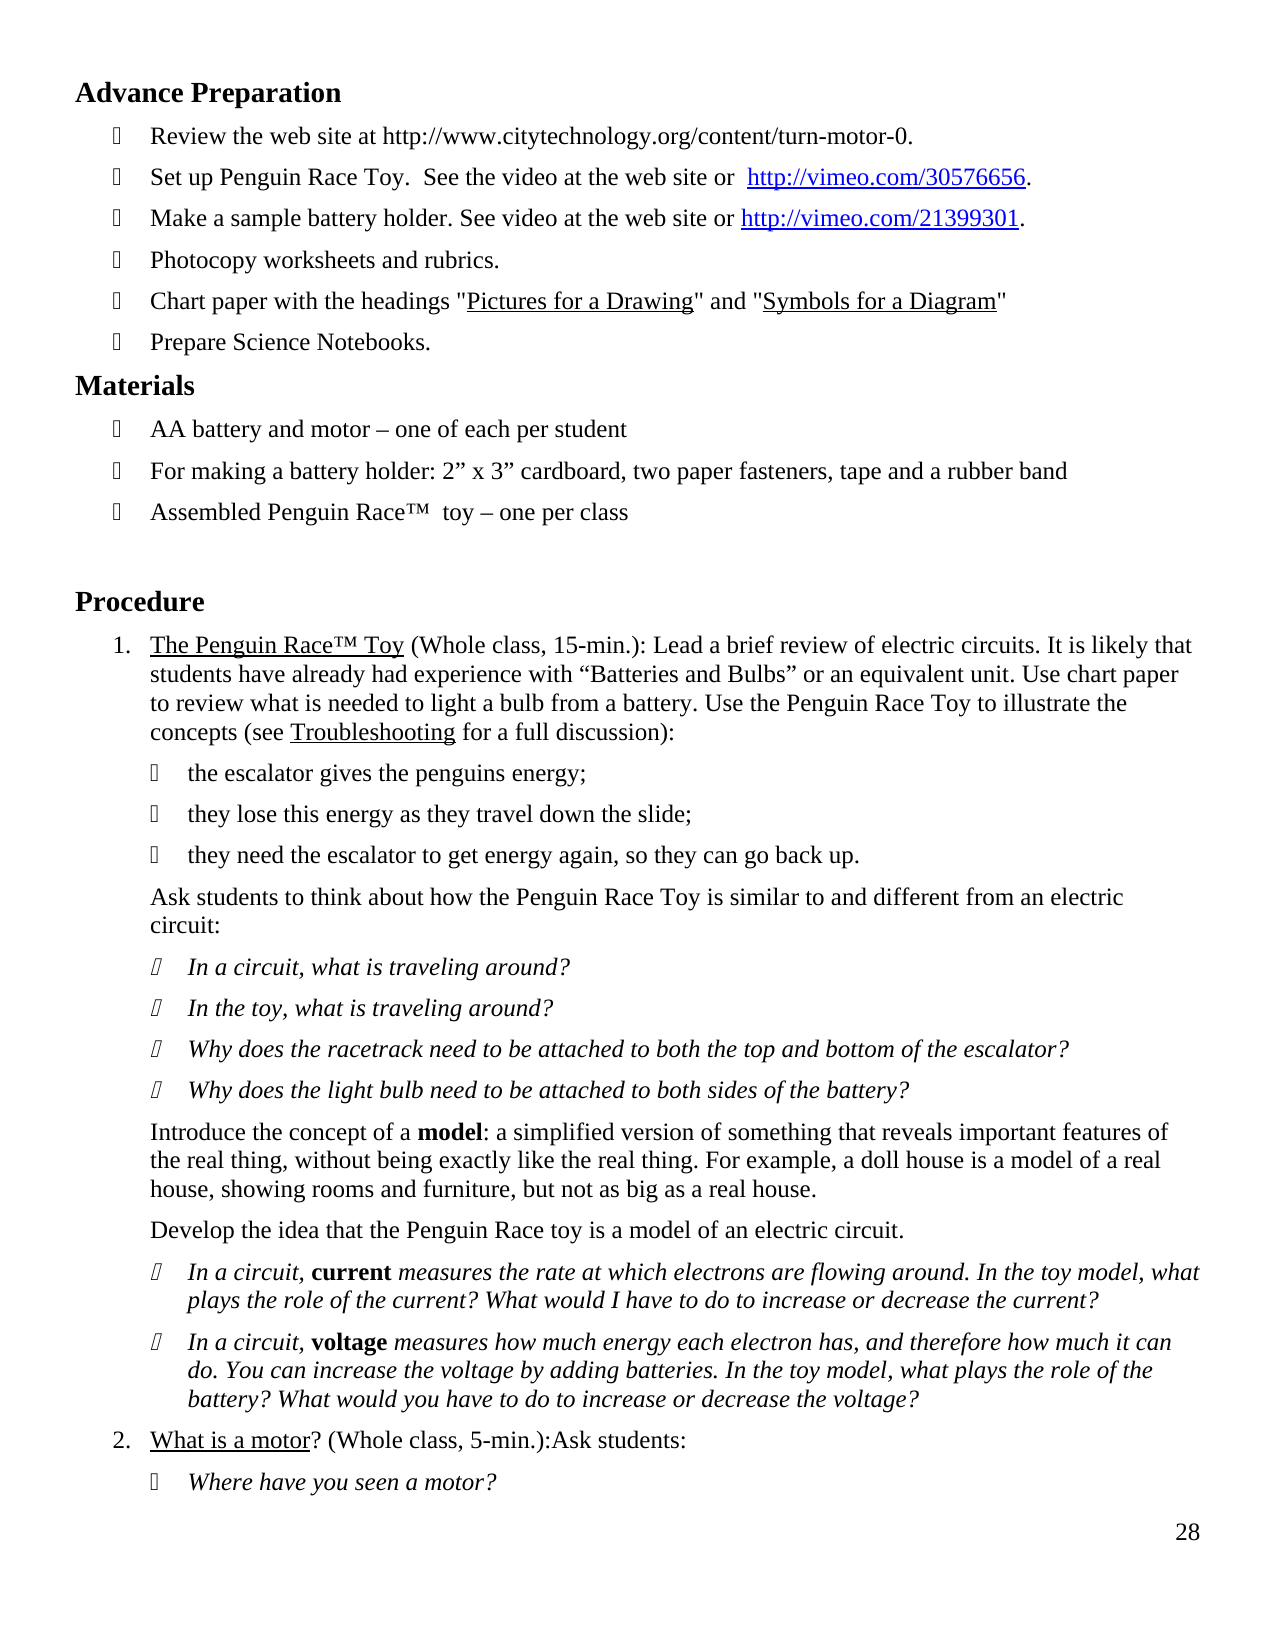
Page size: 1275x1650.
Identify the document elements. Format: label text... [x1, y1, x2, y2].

list In a circuit, current measures the rate at which electrons are flowing around. In the toy model, what plays the role of the current? What would I have to do to increase or decrease the current? [150, 1257, 1200, 1314]
text Procedure [75, 584, 1200, 618]
list AA battery and motor – one of each per student [112, 414, 1200, 443]
list In a circuit, what is traveling around? [150, 952, 1200, 980]
list Assembled Penguin Race™ toy – one per class [112, 497, 1200, 526]
list they lose this energy as they travel down the slide; [150, 799, 1200, 828]
text Advance Preparation [75, 75, 1200, 108]
list Photocopy worksheets and rubrics. [112, 245, 1200, 273]
list Make a sample battery holder. See video at the web site or http://vimeo.com/21399301. [112, 203, 1200, 232]
list Chart paper with the headings "Pictures for a Drawing" and "Symbols for a Diagram" [112, 286, 1200, 315]
list Why does the racetrack need to be attached to both the top and bottom of the escalator? [150, 1034, 1200, 1063]
list Where have you seen a motor? [150, 1467, 1200, 1495]
text Develop the idea that the Penguin Race toy is a model of an electric circuit. [150, 1215, 1200, 1244]
list they need the escalator to get energy again, so they can go back up. [150, 840, 1200, 869]
list The Penguin Race™ Toy (Whole class, 15-min.): Lead a brief review of electric circuits. It is likely that students have already had experience with “Batteries and Bulbs” or an equivalent unit. Use chart paper to review what is needed to light a bulb from a battery. Use the Penguin Race Toy to illustrate the concepts (see Troubleshooting for a full discussion): [112, 630, 1200, 745]
list What is a motor? (Whole class, 5-min.):Ask students: [112, 1425, 1200, 1454]
list Prepare Science Notebooks. [112, 327, 1200, 356]
list Set up Penguin Race Toy. See the video at the web site or http://vimeo.com/30576656. [112, 162, 1200, 191]
list For making a battery holder: 2” x 3” cardboard, two paper fasteners, tape and a rubber band [112, 456, 1200, 484]
text Materials [75, 368, 1200, 402]
text Ask students to think about how the Penguin Race Toy is similar to and different from an electric circuit: [150, 882, 1200, 939]
list Why does the light bulb need to be attached to both sides of the battery? [150, 1075, 1200, 1104]
list In a circuit, voltage measures how much energy each electron has, and therefore how much it can do. You can increase the voltage by adding batteries. In the toy model, what plays the role of the battery? What would you have to do to increase or decrease the voltage? [150, 1327, 1200, 1413]
text Introduce the concept of a model: a simplified version of something that reveals important features of the real thing, without being exactly like the real thing. For example, a doll house is a model of a real house, showing rooms and furniture, but not as big as a real house. [150, 1117, 1200, 1203]
list the escalator gives the penguins energy; [150, 758, 1200, 787]
list In the toy, what is traveling around? [150, 993, 1200, 1022]
list Review the web site at http://www.citytechnology.org/content/turn-motor-0. [112, 121, 1200, 150]
